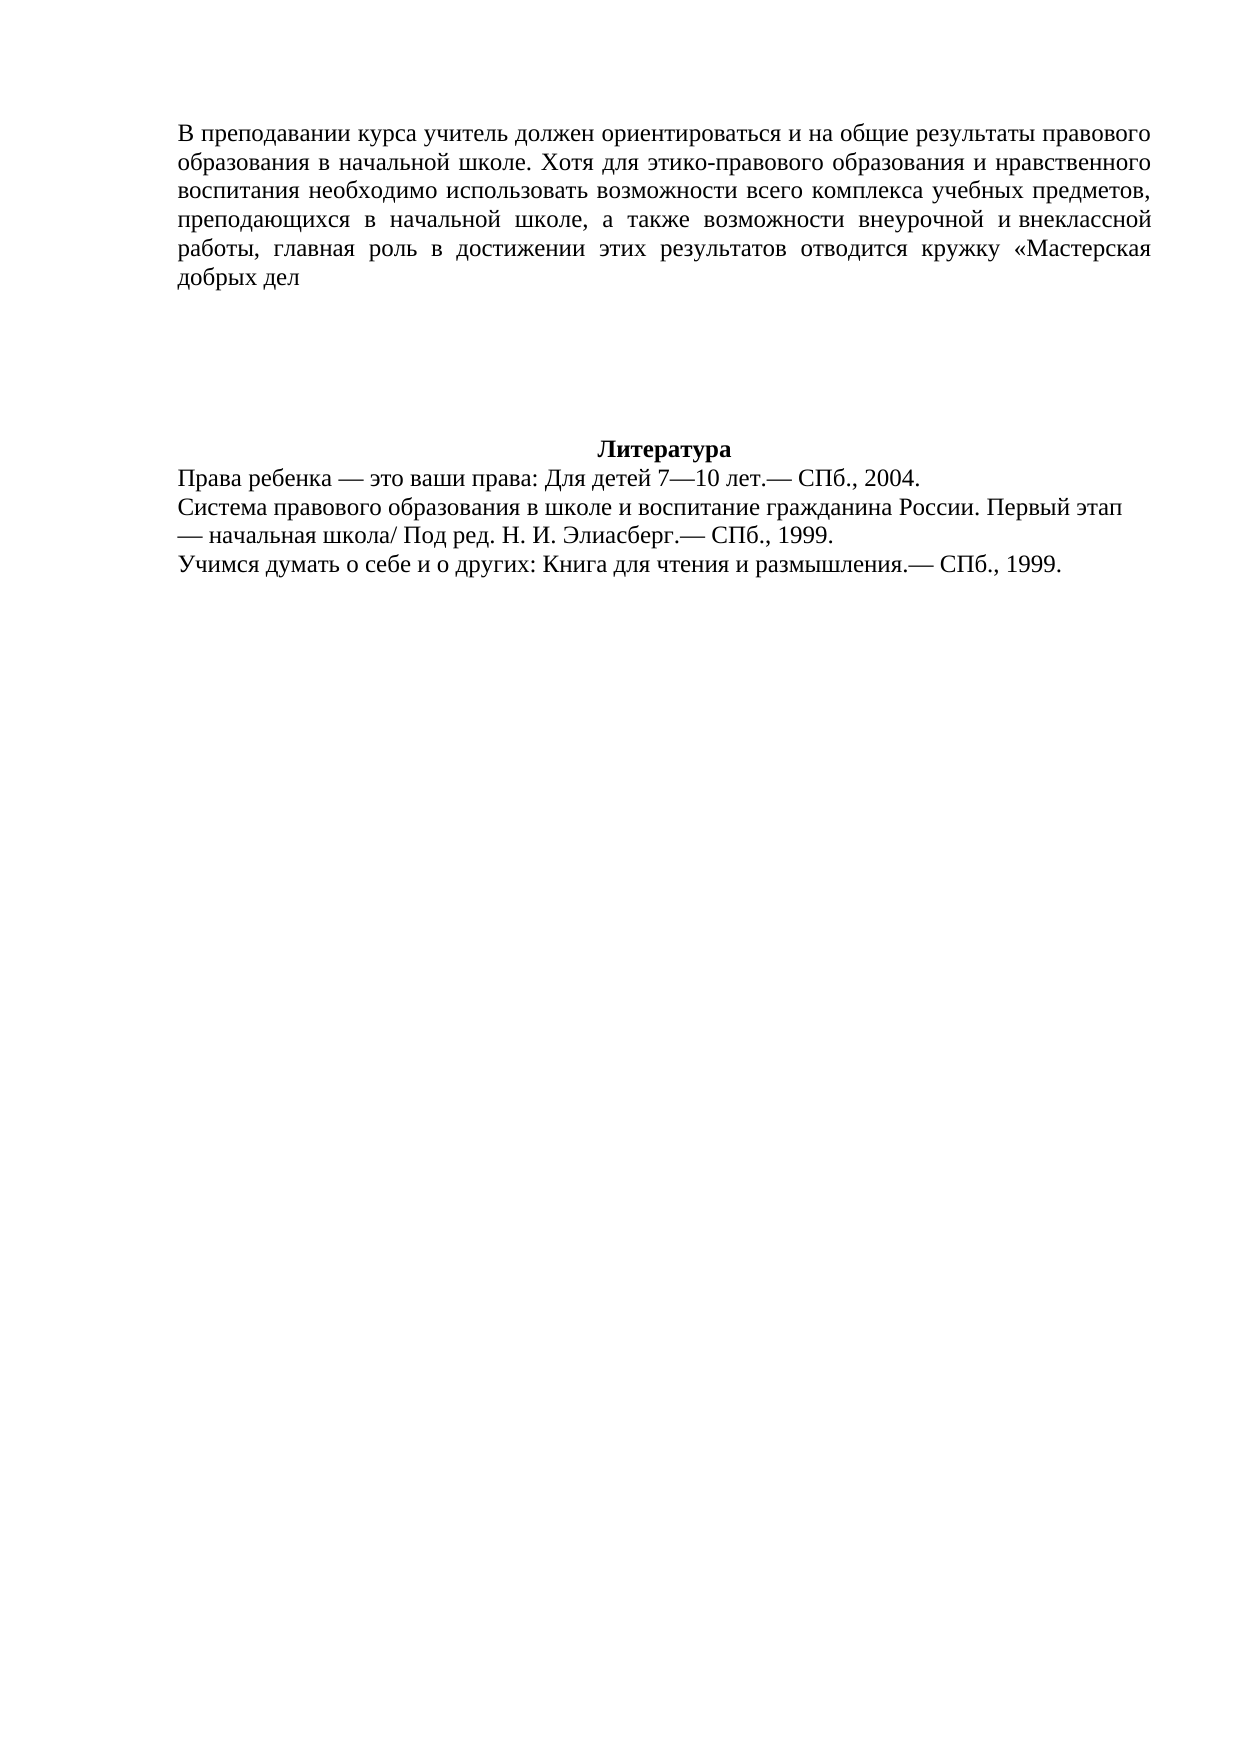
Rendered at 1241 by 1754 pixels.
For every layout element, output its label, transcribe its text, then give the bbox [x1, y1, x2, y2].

text Права ребенка — это ваши права: Для детей 7—10 лет.— СПб., 2004. Система правового образования в школе и воспитание гражданина России. Первый этап — начальная школа/ Под ред. Н. И. Элиасберг.— СПб., 1999. Учимся думать о себе и о других: Книга для чтения и размышления.— СПб., 1999. [177, 463, 1152, 578]
text В преподавании курса учитель должен ориентироваться и на общие результаты правового образования в начальной школе. Хотя для этико-правового образования и нравственного воспитания необходимо использовать возможности всего комплекса учебных предметов, преподающихся в начальной школе, а также возможности внеурочной и внеклассной работы, главная роль в достижении этих результатов отводится кружку «Мастерская добрых дел [177, 118, 1152, 291]
text Литература [177, 434, 1152, 463]
